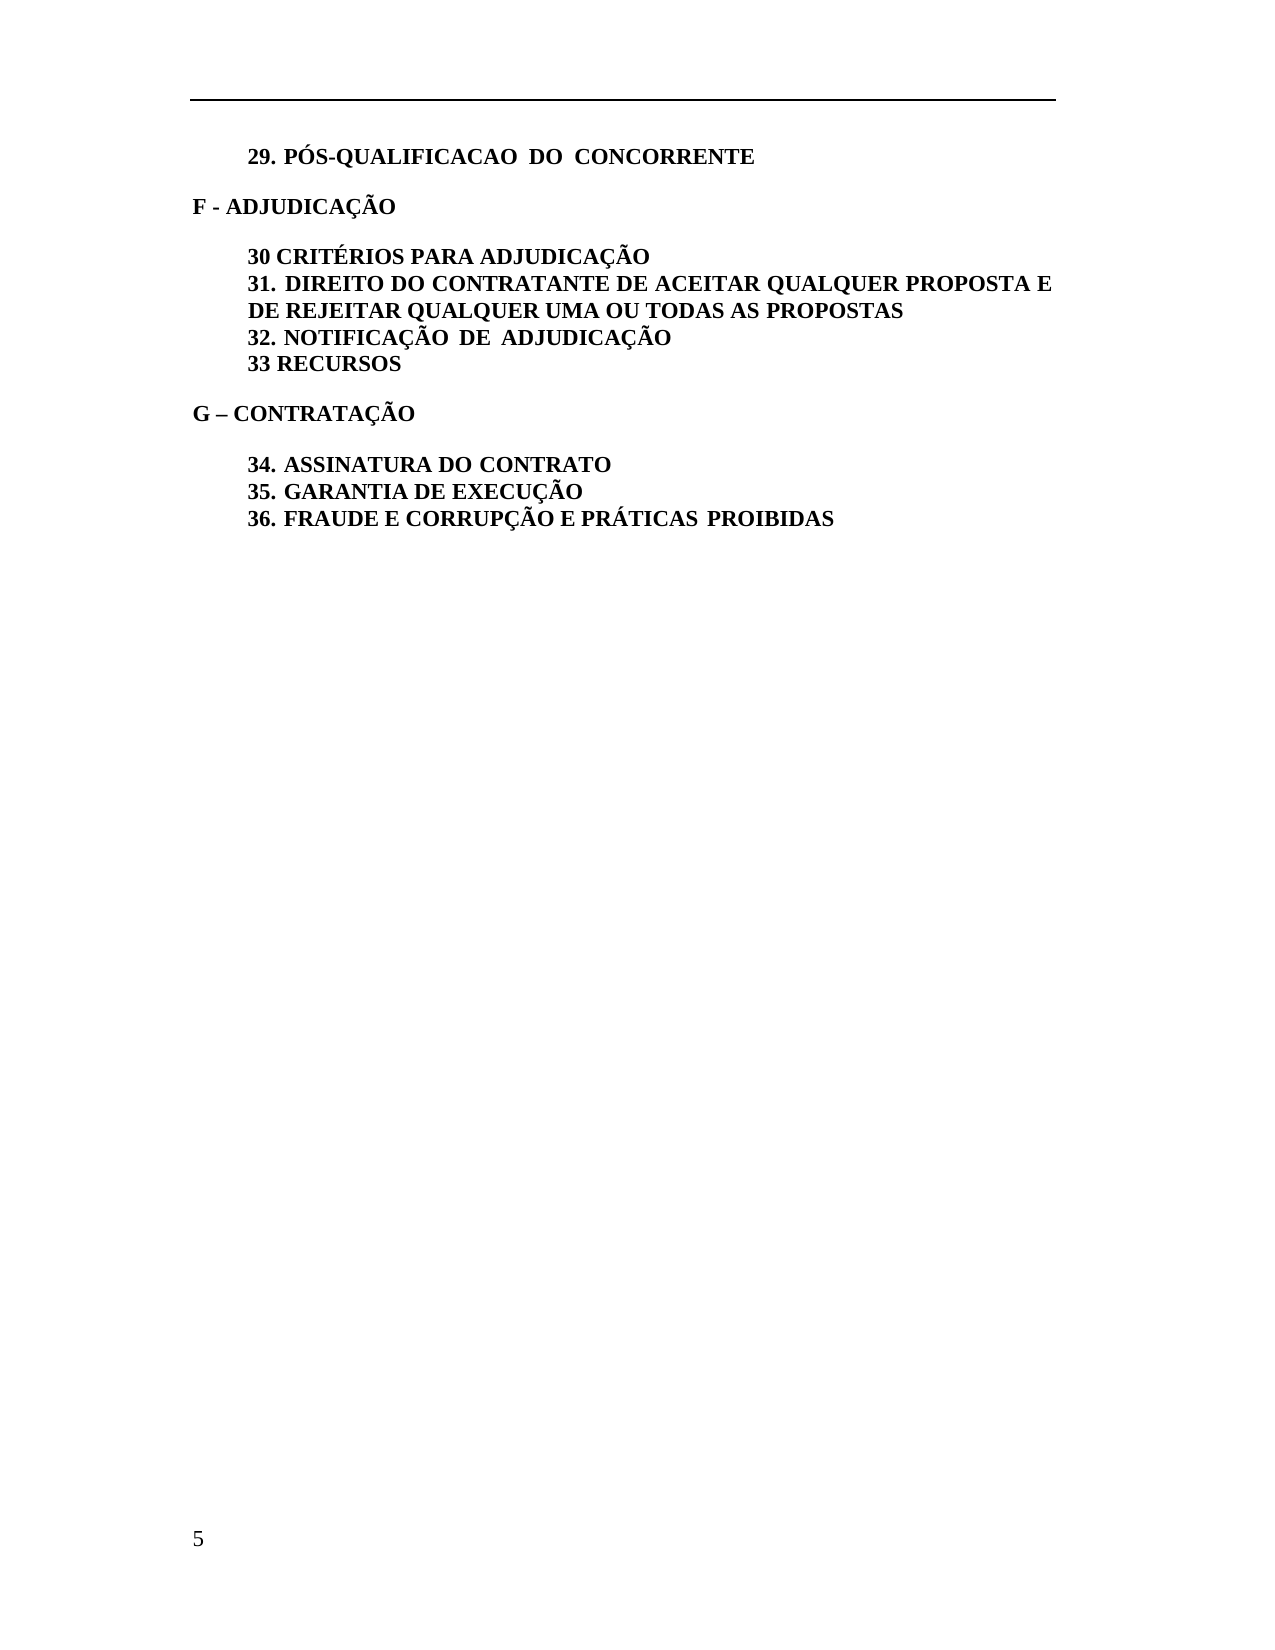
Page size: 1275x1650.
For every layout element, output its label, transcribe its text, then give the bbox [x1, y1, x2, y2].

text 30 CRITÉRIOS PARA ADJUDICAÇÃO [247, 243, 1160, 269]
list FRAUDE E CORRUPÇÃO E PRÁTICAS PROIBIDAS [247, 505, 1160, 531]
text G – CONTRATAÇÃO [192, 401, 1160, 427]
list ASSINATURA DO CONTRATO [247, 451, 1160, 477]
list DIREITO DO CONTRATANTE DE ACEITAR QUALQUER PROPOSTA E DE REJEITAR QUALQUER UMA OU TODAS AS PROPOSTAS [247, 270, 1053, 323]
list PÓS-QUALIFICACAO DO CONCORRENTE F - ADJUDICAÇÃO [192, 143, 755, 219]
list NOTIFICAÇÃO DE ADJUDICAÇÃO 33 RECURSOS [247, 324, 672, 377]
list GARANTIA DE EXECUÇÃO [247, 478, 1160, 504]
